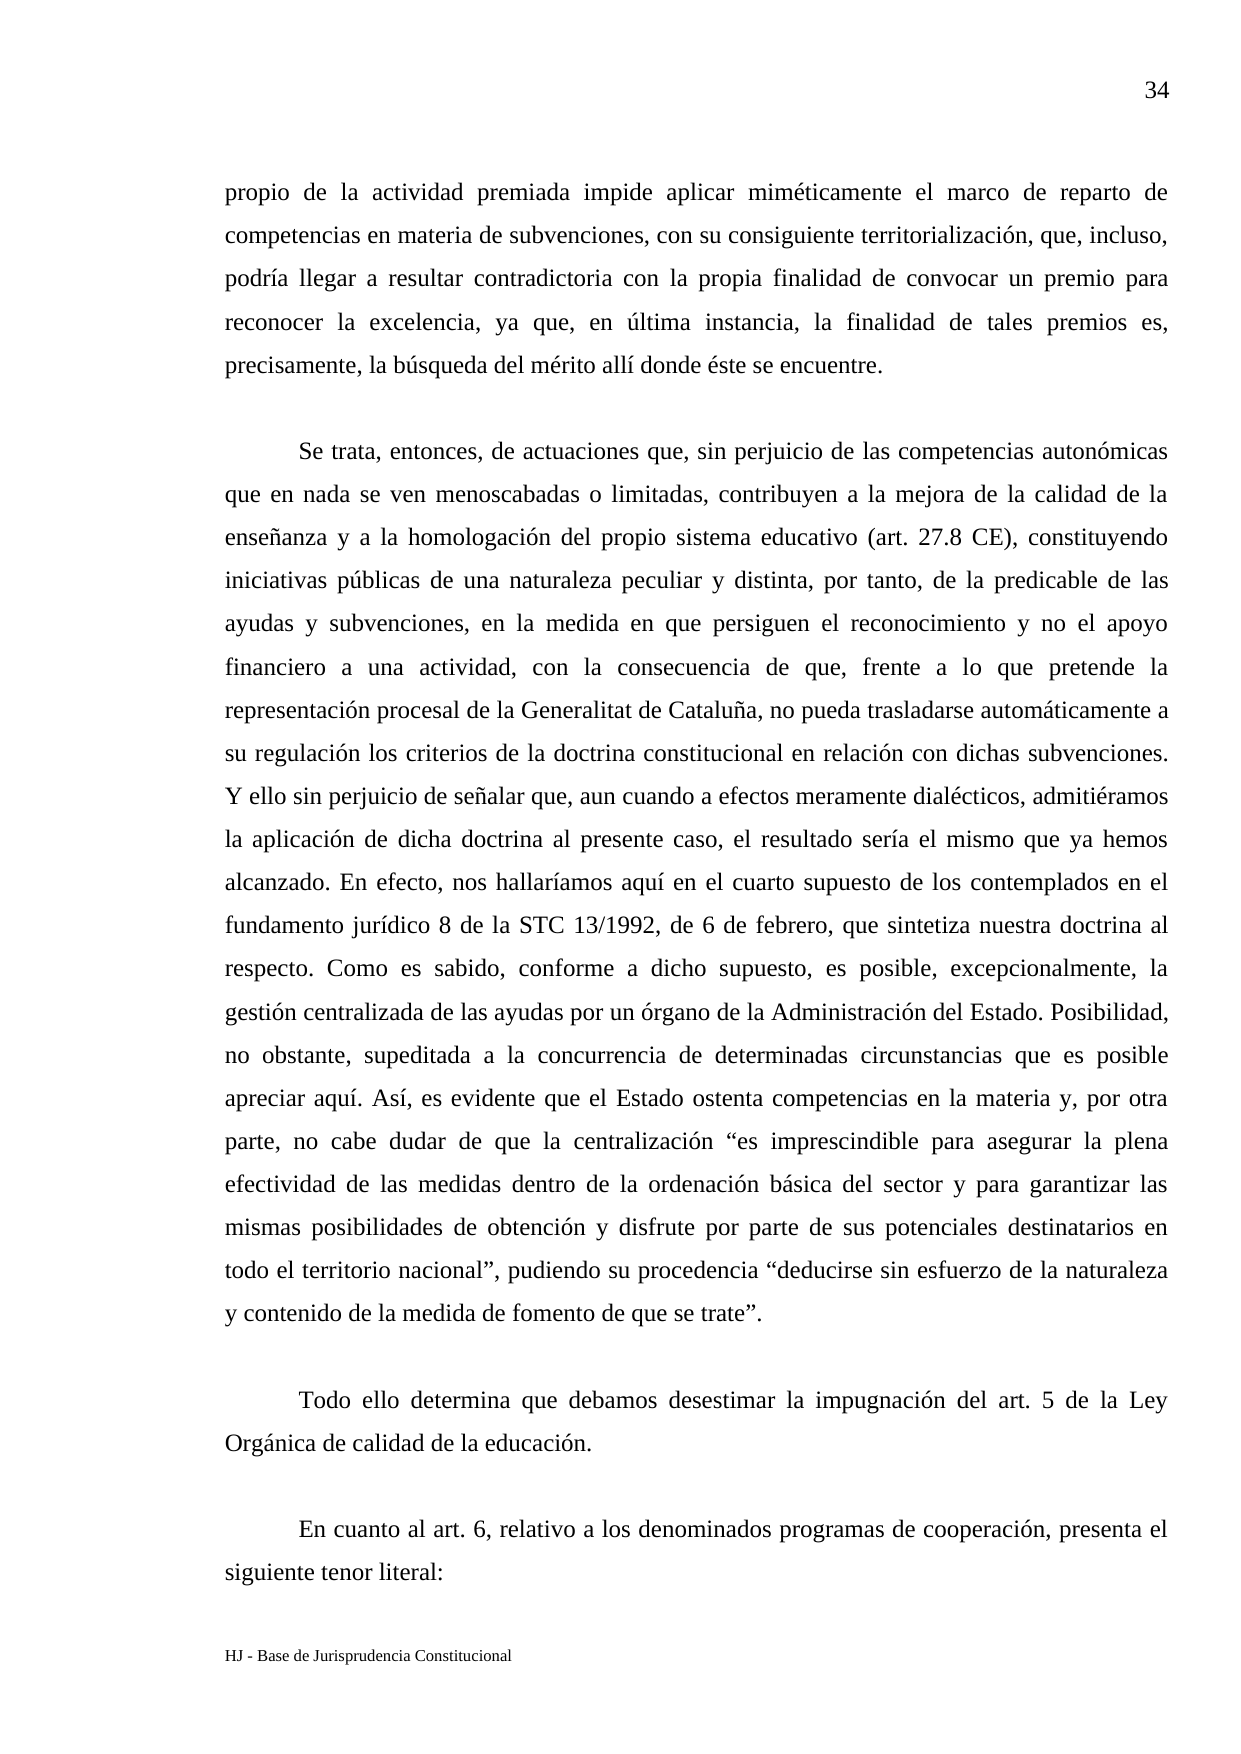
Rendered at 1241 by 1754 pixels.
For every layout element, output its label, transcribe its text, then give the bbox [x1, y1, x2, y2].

text Se trata, entonces, de actuaciones que, sin perjuicio de las competencias autonómicas que en nada se ven menoscabadas o limitadas, contribuyen a la mejora de la calidad de la enseñanza y a la homologación del propio sistema educativo (art. 27.8 CE), constituyendo iniciativas públicas de una naturaleza peculiar y distinta, por tanto, de la predicable de las ayudas y subvenciones, en la medida en que persiguen el reconocimiento y no el apoyo financiero a una actividad, con la consecuencia de que, frente a lo que pretende la representación procesal de la Generalitat de Cataluña, no pueda trasladarse automáticamente a su regulación los criterios de la doctrina constitucional en relación con dichas subvenciones. Y ello sin perjuicio de señalar que, aun cuando a efectos meramente dialécticos, admitiéramos la aplicación de dicha doctrina al presente caso, el resultado sería el mismo que ya hemos alcanzado. En efecto, nos hallaríamos aquí en el cuarto supuesto de los contemplados en el fundamento jurídico 8 de la STC 13/1992, de 6 de febrero, que sintetiza nuestra doctrina al respecto. Como es sabido, conforme a dicho supuesto, es posible, excepcionalmente, la gestión centralizada de las ayudas por un órgano de la Administración del Estado. Posibilidad, no obstante, supeditada a la concurrencia de determinadas circunstancias que es posible apreciar aquí. Así, es evidente que el Estado ostenta competencias en la materia y, por otra parte, no cabe dudar de que la centralización “es imprescindible para asegurar la plena efectividad de las medidas dentro de la ordenación básica del sector y para garantizar las mismas posibilidades de obtención y disfrute por parte de sus potenciales destinatarios en todo el territorio nacional”, pudiendo su procedencia “deducirse sin esfuerzo de la naturaleza y contenido de la medida de fomento de que se trate”. [224, 436, 1169, 1327]
text Todo ello determina que debamos desestimar la impugnación del art. 5 de la Ley Orgánica de calidad de la educación. [224, 1385, 1169, 1457]
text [224, 177, 1169, 378]
text En cuanto al art. 6, relativo a los denominados programas de cooperación, presenta el siguiente tenor literal: [224, 1514, 1169, 1586]
